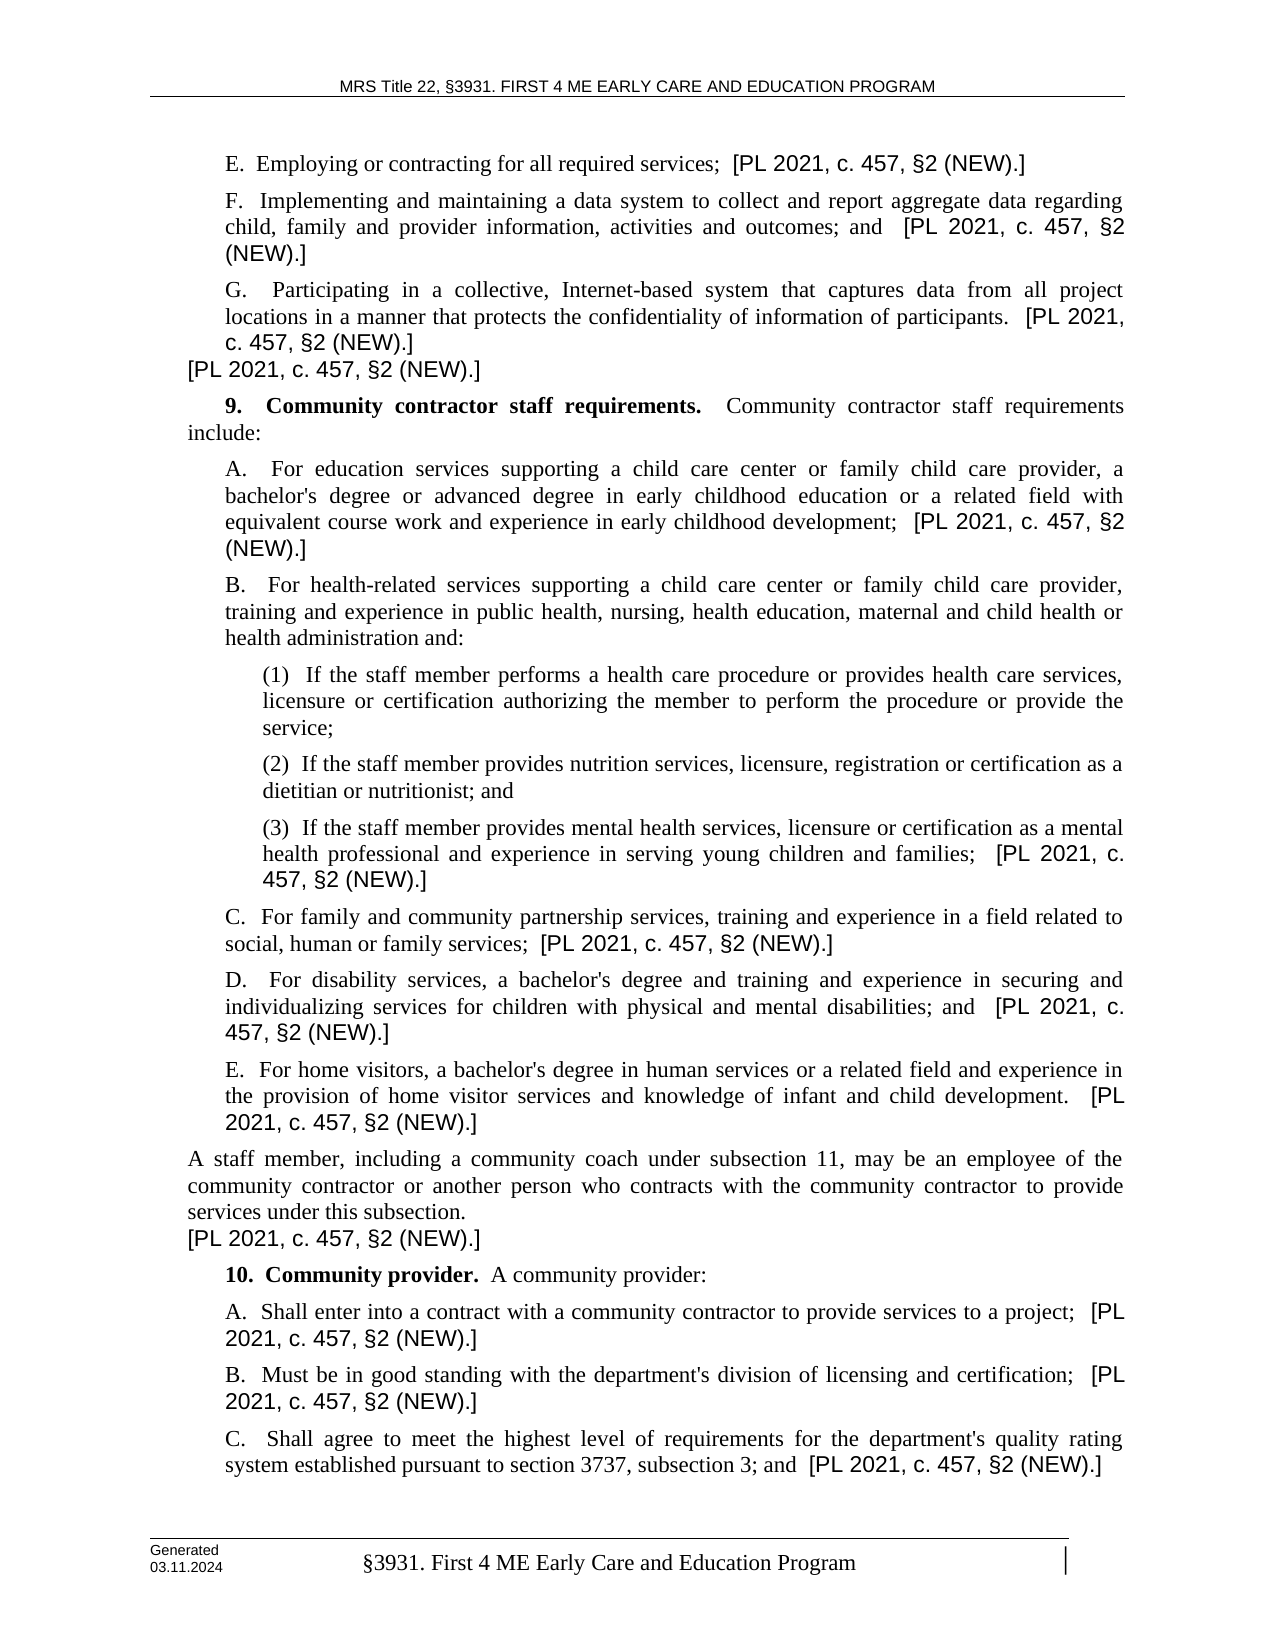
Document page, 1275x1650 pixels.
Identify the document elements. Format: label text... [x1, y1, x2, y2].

text (1) If the staff member performs a health care procedure or provides health care services, licensure or certification authorizing the member to perform the procedure or provide the service; [262, 661, 1125, 740]
text 9. Community contractor staff requirements. Community contractor staff requirements include: [187, 392, 1125, 445]
text 10. Community provider. A community provider: [187, 1261, 1125, 1288]
text A staff member, including a community coach under subsection 11, may be an employee of the community contractor or another person who contracts with the community contractor to provide services under this subsection. [187, 1146, 1125, 1224]
text A. Shall enter into a contract with a community contractor to provide services to a project; [PL 2021, c. 457, §2 (NEW).] [225, 1298, 1125, 1351]
text [PL 2021, c. 457, §2 (NEW).] [187, 1224, 1125, 1251]
text C. For family and community partnership services, training and experience in a field related to social, human or family services; [PL 2021, c. 457, §2 (NEW).] [225, 903, 1125, 956]
text [PL 2021, c. 457, §2 (NEW).] [187, 356, 1125, 382]
text (2) If the staff member provides nutrition services, licensure, registration or certification as a dietitian or nutritionist; and [262, 750, 1125, 803]
text E. Employing or contracting for all required services; [PL 2021, c. 457, §2 (NEW).] [225, 150, 1125, 176]
text (3) If the staff member provides mental health services, licensure or certification as a mental health professional and experience in serving young children and families; [PL 2021, c. 457, §2 (NEW).] [262, 813, 1125, 893]
text F. Implementing and maintaining a data system to collect and report aggregate data regarding child, family and provider information, activities and outcomes; and [PL 2021, c. 457, §2 (NEW).] [225, 187, 1125, 266]
text C. Shall agree to meet the highest level of requirements for the department's quality rating system established pursuant to section 3737, subsection 3; and [PL 2021, c. 457, §2 (NEW).] [225, 1424, 1125, 1477]
text D. For disability services, a bachelor's degree and training and experience in securing and individualizing services for children with physical and mental disabilities; and [PL 2021, c. 457, §2 (NEW).] [225, 966, 1125, 1046]
text B. For health-related services supporting a child care center or family child care provider, training and experience in public health, nursing, health education, maternal and child health or health administration and: [225, 571, 1125, 651]
text E. For home visitors, a bachelor's degree in human services or a related field and experience in the provision of home visitor services and knowledge of infant and child development. [PL 2021, c. 457, §2 (NEW).] [225, 1056, 1125, 1135]
text A. For education services supporting a child care center or family child care provider, a bachelor's degree or advanced degree in early childhood education or a related field with equivalent course work and experience in early childhood development; [PL 2021, c. 457, §2 (NEW).] [225, 456, 1125, 561]
text B. Must be in good standing with the department's division of licensing and certification; [PL 2021, c. 457, §2 (NEW).] [225, 1361, 1125, 1414]
text G. Participating in a collective, Internet-based system that captures data from all project locations in a manner that protects the confidentiality of information of participants. [PL 2021, c. 457, §2 (NEW).] [225, 276, 1125, 356]
